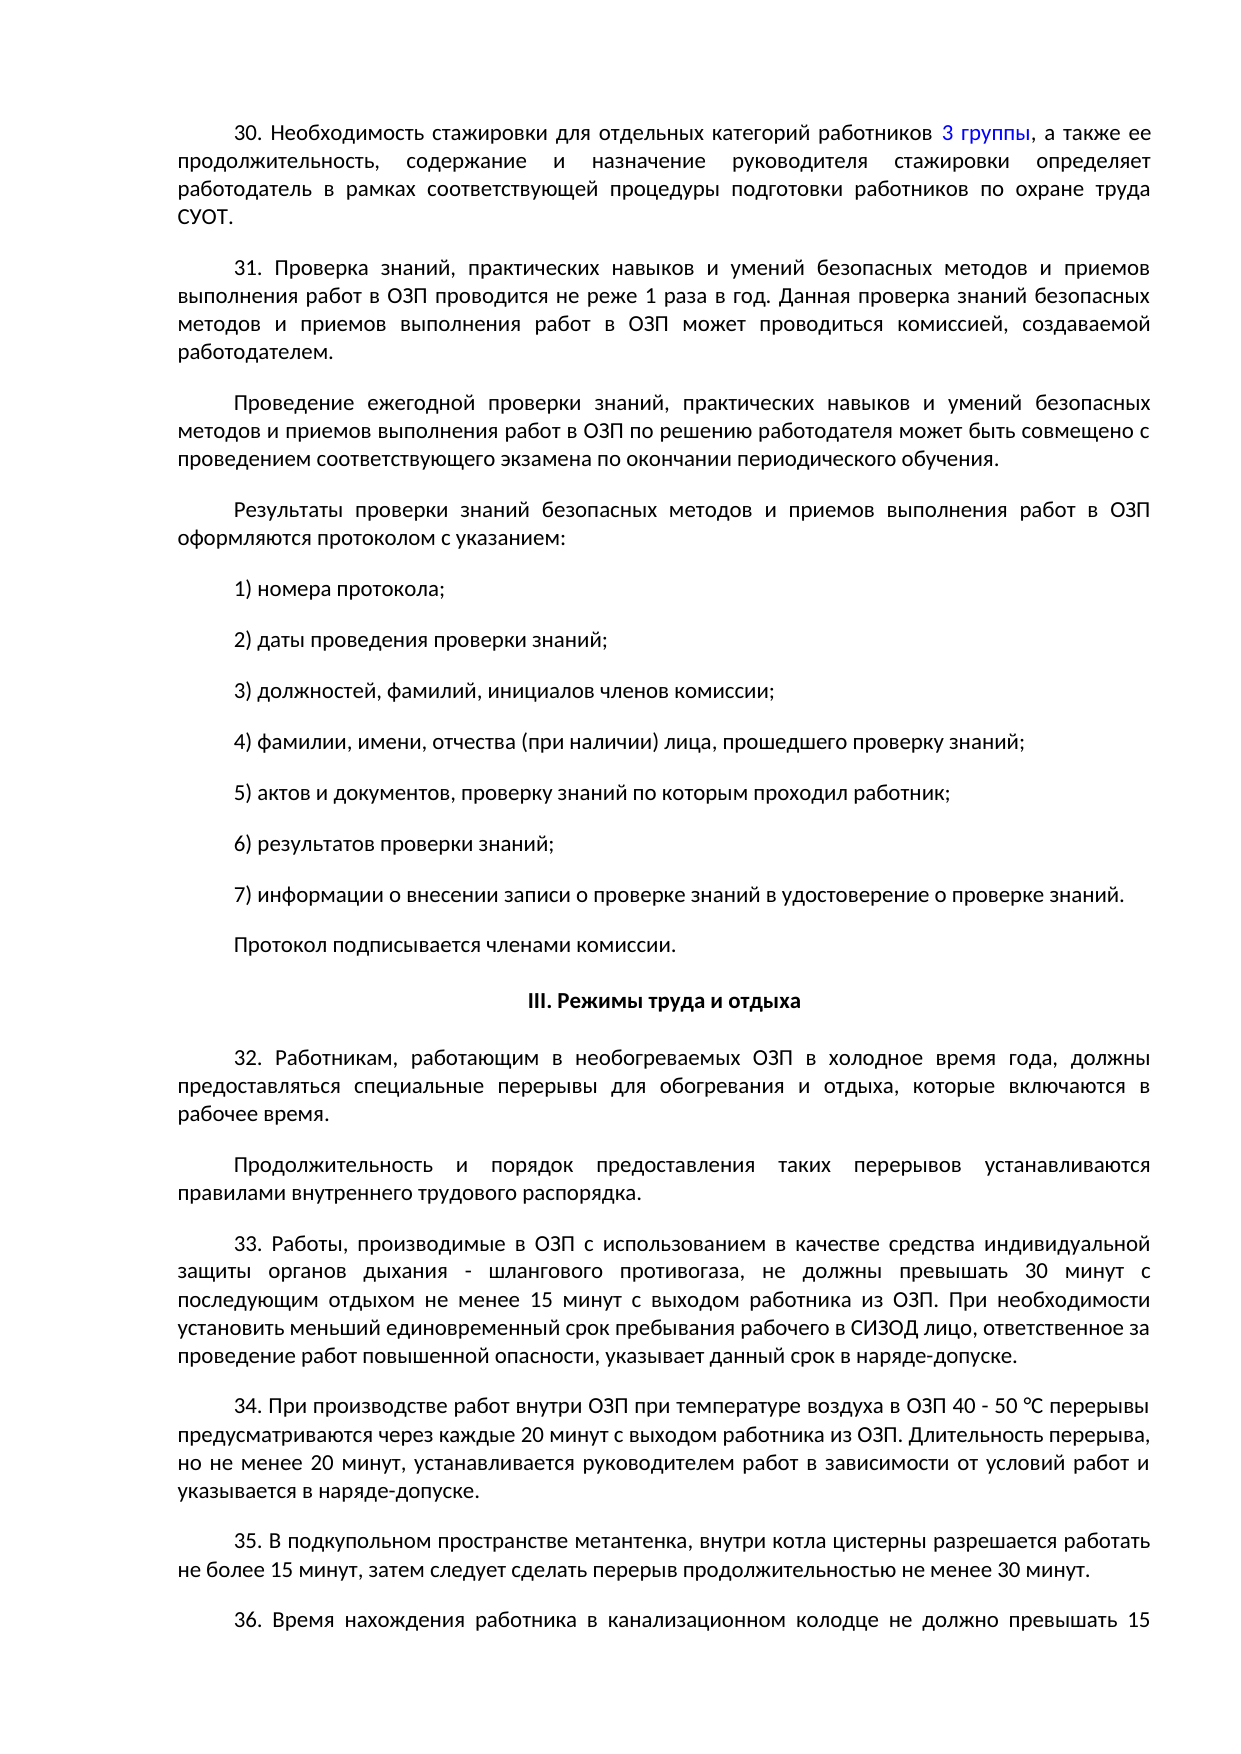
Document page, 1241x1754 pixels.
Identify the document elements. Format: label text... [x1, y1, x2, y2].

text 33. Работы, производимые в ОЗП с использованием в качестве средства индивидуальной защиты органов дыхания - шлангового противогаза, не должны превышать 30 минут с последующим отдыхом не менее 15 минут с выходом работника из ОЗП. При необходимости установить меньший единовременный срок пребывания рабочего в СИЗОД лицо, ответственное за проведение работ повышенной опасности, указывает данный срок в наряде-допуске. [177, 1229, 1152, 1369]
text 32. Работникам, работающим в необогреваемых ОЗП в холодное время года, должны предоставляться специальные перерывы для обогревания и отдыха, которые включаются в рабочее время. [177, 1043, 1152, 1127]
text Проведение ежегодной проверки знаний, практических навыков и умений безопасных методов и приемов выполнения работ в ОЗП по решению работодателя может быть совмещено с проведением соответствующего экзамена по окончании периодического обучения. [177, 388, 1152, 472]
text 35. В подкупольном пространстве метантенка, внутри котла цистерны разрешается работать не более 15 минут, затем следует сделать перерыв продолжительностью не менее 30 минут. [177, 1527, 1152, 1583]
text Протокол подписывается членами комиссии. [177, 931, 1152, 959]
text 3) должностей, фамилий, инициалов членов комиссии; [177, 676, 1152, 704]
text 30. Необходимость стажировки для отдельных категорий работников 3 группы, а также ее продолжительность, содержание и назначение руководителя стажировки определяет работодатель в рамках соответствующей процедуры подготовки работников по охране труда СУОТ. [177, 118, 1152, 230]
text 34. При производстве работ внутри ОЗП при температуре воздуха в ОЗП 40 - 50 °C перерывы предусматриваются через каждые 20 минут с выходом работника из ОЗП. Длительность перерыва, но не менее 20 минут, устанавливается руководителем работ в зависимости от условий работ и указывается в наряде-допуске. [177, 1392, 1152, 1504]
text 7) информации о внесении записи о проверке знаний в удостоверение о проверке знаний. [177, 880, 1152, 908]
text 4) фамилии, имени, отчества (при наличии) лица, прошедшего проверку знаний; [177, 727, 1152, 755]
text 31. Проверка знаний, практических навыков и умений безопасных методов и приемов выполнения работ в ОЗП проводится не реже 1 раза в год. Данная проверка знаний безопасных методов и приемов выполнения работ в ОЗП может проводиться комиссией, создаваемой работодателем. [177, 253, 1152, 365]
title III. Режимы труда и отдыха [177, 987, 1152, 1015]
text 6) результатов проверки знаний; [177, 829, 1152, 857]
text 2) даты проведения проверки знаний; [177, 625, 1152, 653]
text Продолжительность и порядок предоставления таких перерывов устанавливаются правилами внутреннего трудового распорядка. [177, 1150, 1152, 1206]
text 1) номера протокола; [177, 574, 1152, 602]
text 5) актов и документов, проверку знаний по которым проходил работник; [177, 778, 1152, 806]
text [177, 1606, 1152, 1634]
text Результаты проверки знаний безопасных методов и приемов выполнения работ в ОЗП оформляются протоколом с указанием: [177, 495, 1152, 551]
